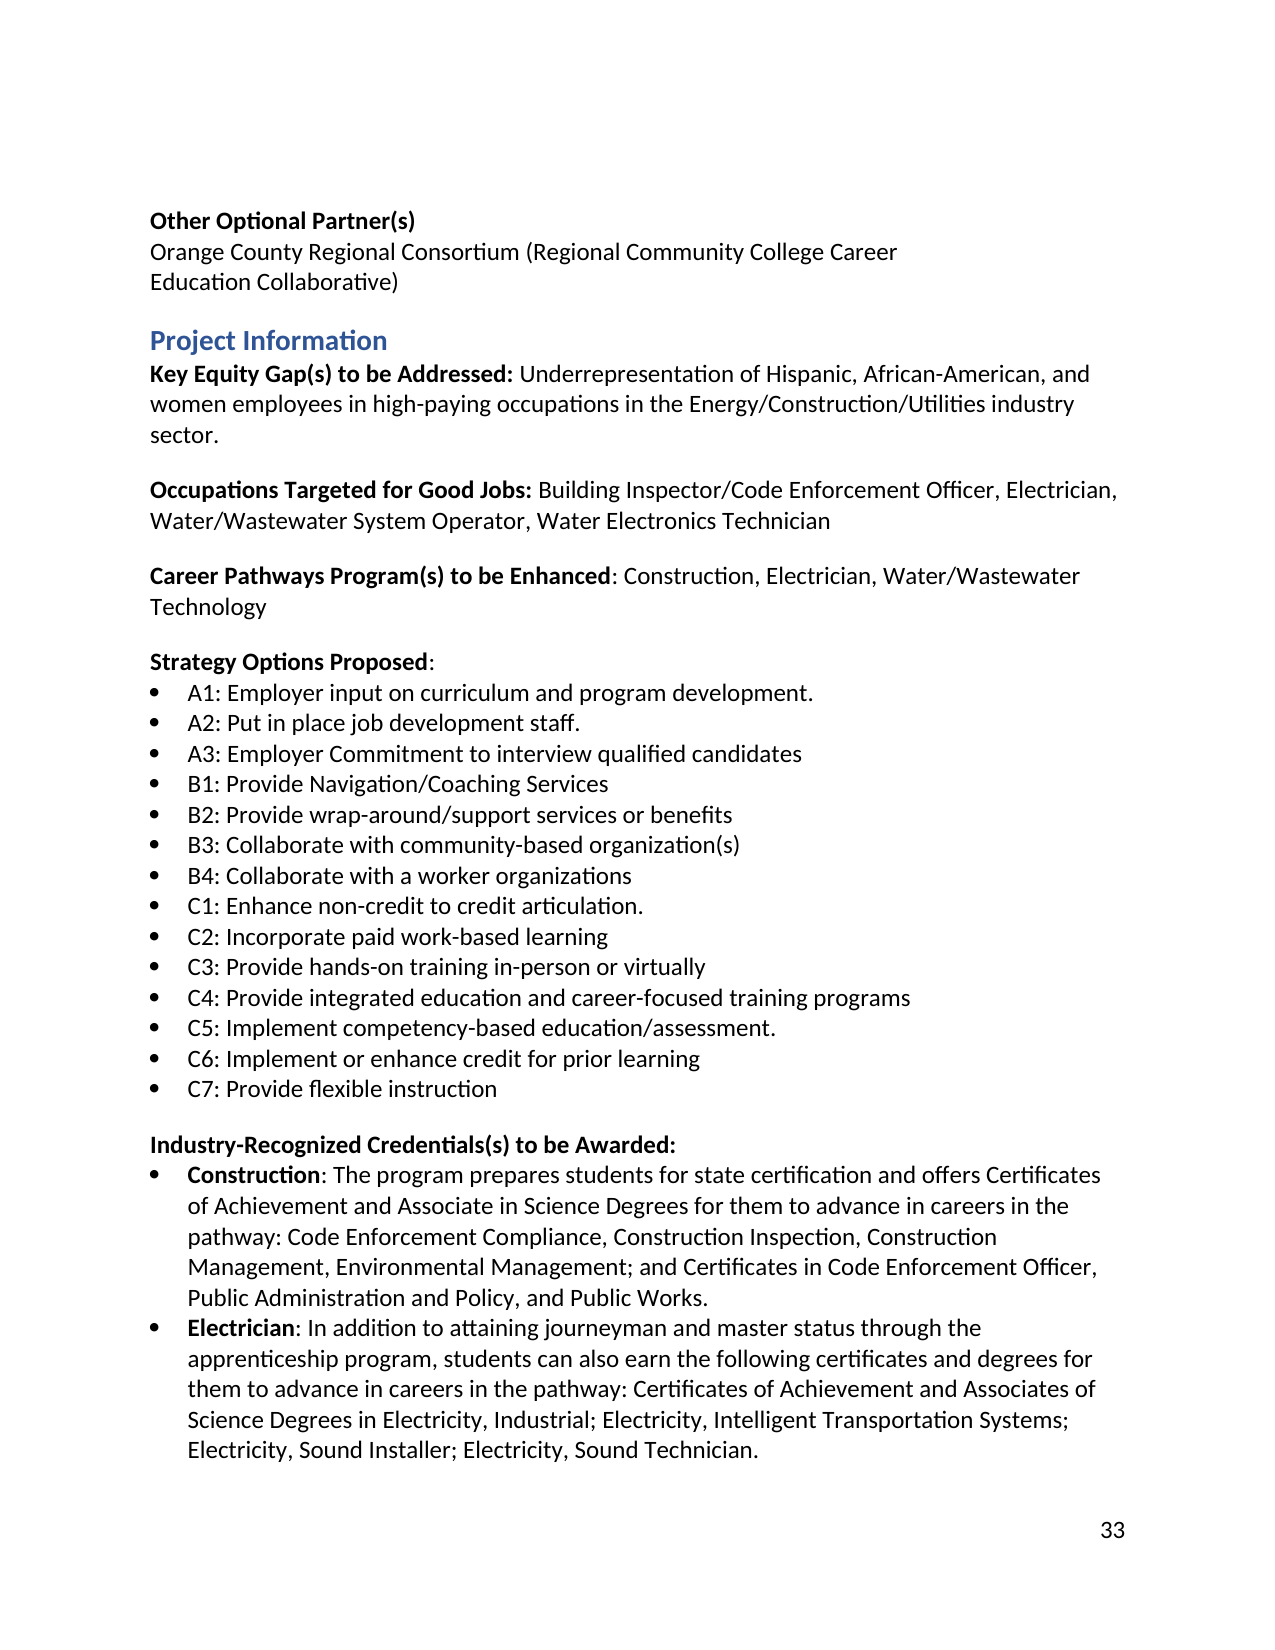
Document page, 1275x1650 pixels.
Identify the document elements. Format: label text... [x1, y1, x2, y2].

list C4: Provide integrated education and career-focused training programs [150, 982, 1125, 1013]
text Industry-Recognized Credentials(s) to be Awarded: [150, 1129, 1125, 1160]
list B4: Collaborate with a worker organizations [150, 860, 1125, 891]
list B2: Provide wrap-around/support services or benefits [150, 799, 1125, 829]
list C2: Incorporate paid work-based learning [150, 921, 1125, 952]
text Key Equity Gap(s) to be Addressed: Underrepresentation of Hispanic, African-American, and women employees in high-paying occupations in the Energy/Construction/Utilities industry sector. [150, 358, 1125, 449]
list C5: Implement competency-based education/assessment. [150, 1013, 1125, 1043]
text Other Optional Partner(s) [150, 206, 1125, 236]
list A1: Employer input on curriculum and program development. [150, 677, 1125, 707]
text Education Collaborative) [150, 267, 1125, 297]
list C6: Implement or enhance credit for prior learning [150, 1043, 1125, 1074]
list A2: Put in place job development staff. [150, 707, 1125, 738]
text Strategy Options Proposed: [150, 646, 1125, 677]
subtitle Project Information [150, 322, 1125, 358]
list B3: Collaborate with community-based organization(s) [150, 829, 1125, 860]
text Occupations Targeted for Good Jobs: Building Inspector/Code Enforcement Officer, Electrician, Water/Wastewater System Operator, Water Electronics Technician [150, 474, 1125, 535]
text Orange County Regional Consortium (Regional Community College Career [150, 236, 1125, 267]
text Career Pathways Program(s) to be Enhanced: Construction, Electrician, Water/Wastewater Technology [150, 560, 1125, 621]
list C7: Provide flexible instruction [150, 1074, 1125, 1104]
list Construction: The program prepares students for state certification and offers Certificates of Achievement and Associate in Science Degrees for them to advance in careers in the pathway: Code Enforcement Compliance, Construction Inspection, Construction Management, Environmental Management; and Certificates in Code Enforcement Officer, Public Administration and Policy, and Public Works. [150, 1160, 1125, 1312]
list B1: Provide Navigation/Coaching Services [150, 768, 1125, 799]
list C1: Enhance non-credit to credit articulation. [150, 891, 1125, 921]
list C3: Provide hands-on training in-person or virtually [150, 952, 1125, 982]
list A3: Employer Commitment to interview qualified candidates [150, 738, 1125, 768]
list Electrician: In addition to attaining journeyman and master status through the apprenticeship program, students can also earn the following certificates and degrees for them to advance in careers in the pathway: Certificates of Achievement and Associates of Science Degrees in Electricity, Industrial; Electricity, Intelligent Transportation Systems; Electricity, Sound Installer; Electricity, Sound Technician. [150, 1312, 1125, 1465]
